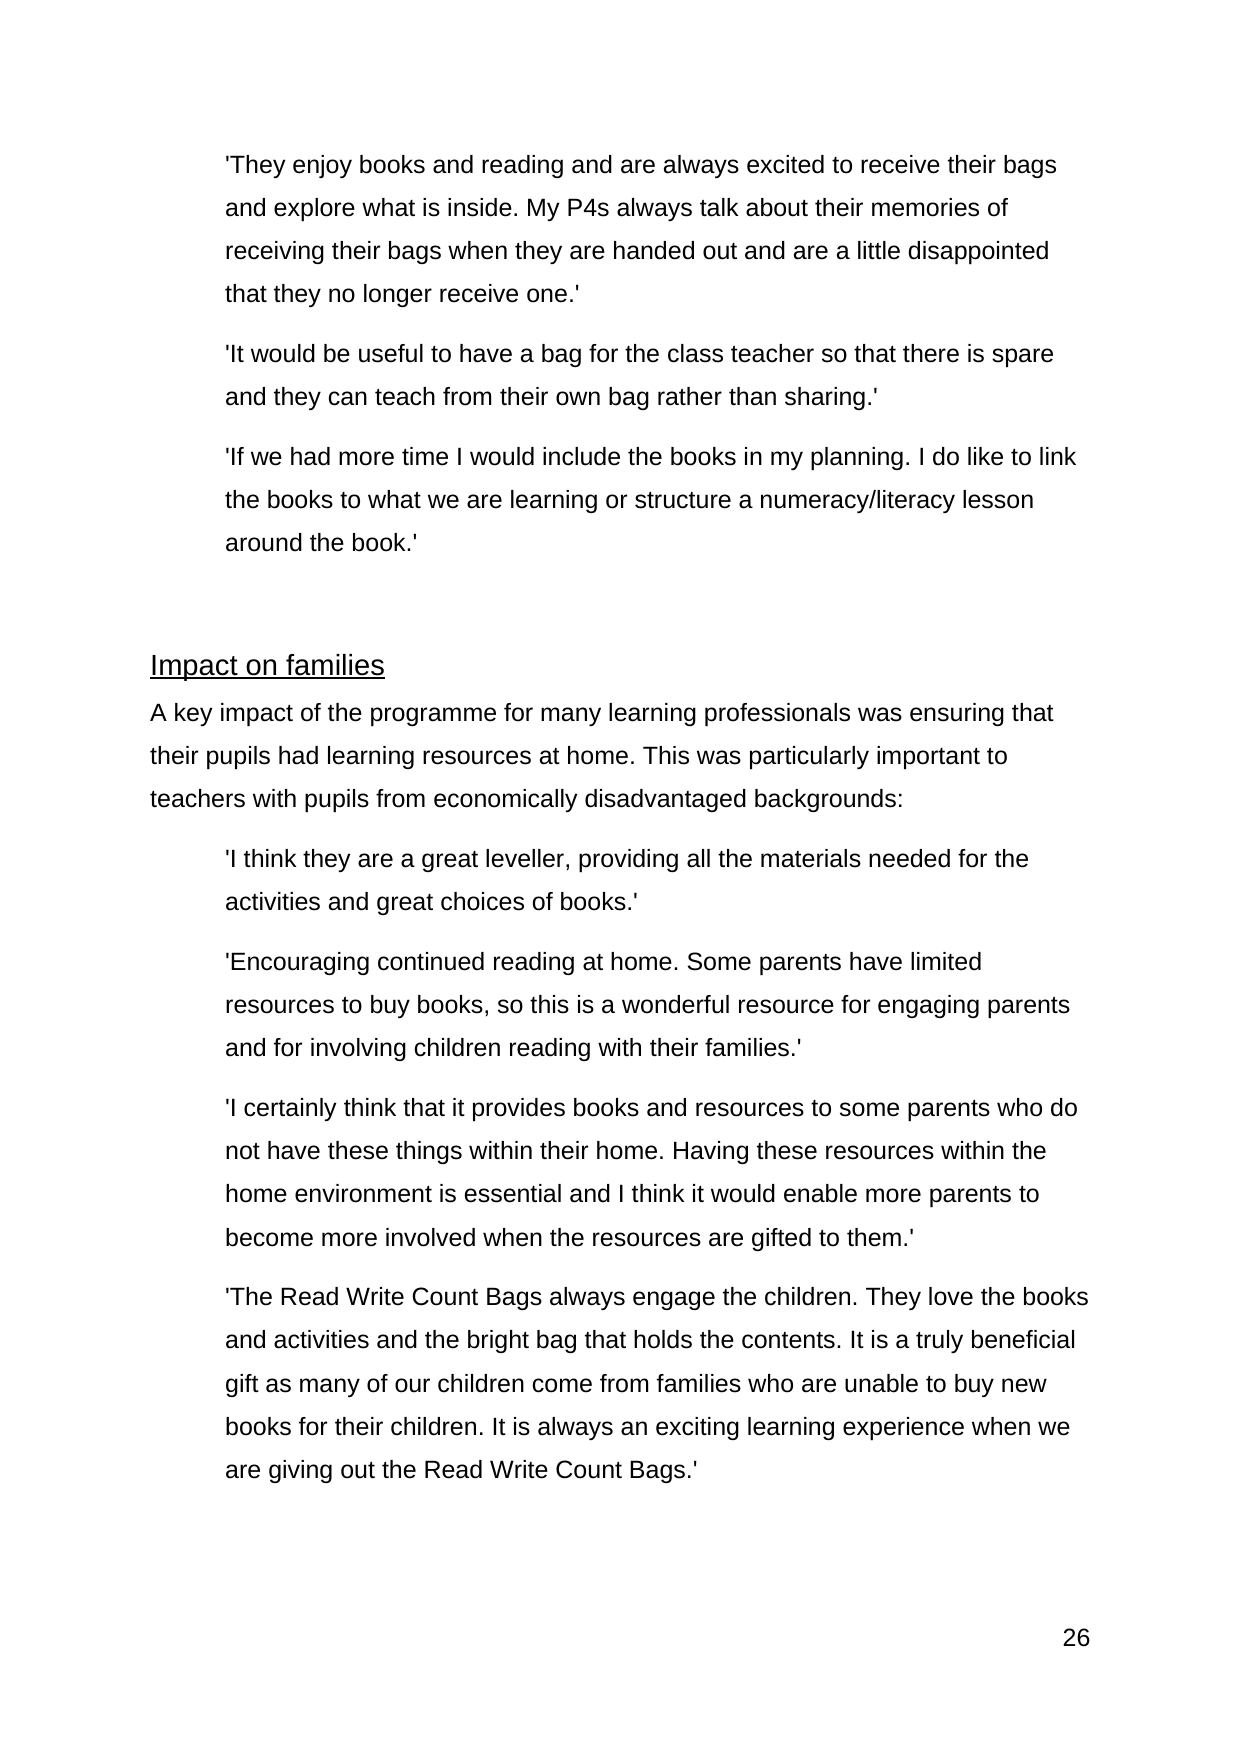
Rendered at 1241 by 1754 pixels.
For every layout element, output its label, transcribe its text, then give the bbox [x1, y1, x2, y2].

list 'I certainly think that it provides books and resources to some parents who do not have these things within their home. Having these resources within the home environment is essential and I think it would enable more parents to become more involved when the resources are gifted to them.' [225, 1093, 1090, 1251]
list 'They enjoy books and reading and are always excited to receive their bags and explore what is inside. My P4s always talk about their memories of receiving their bags when they are handed out and are a little disappointed that they no longer receive one.' [225, 150, 1090, 308]
subtitle Impact on families [150, 648, 1090, 681]
list 'It would be useful to have a bag for the class teacher so that there is spare and they can teach from their own bag rather than sharing.' [225, 339, 1090, 411]
list 'Encouraging continued reading at home. Some parents have limited resources to buy books, so this is a wonderful resource for engaging parents and for involving children reading with their families.' [225, 947, 1090, 1062]
list 'The Read Write Count Bags always engage the children. They love the books and activities and the bright bag that holds the contents. It is a truly beneficial gift as many of our children come from families who are unable to buy new books for their children. It is always an exciting learning experience when we are giving out the Read Write Count Bags.' [225, 1282, 1090, 1484]
list 'If we had more time I would include the books in my planning. I do like to link the books to what we are learning or structure a numeracy/literacy lesson around the book.' [225, 442, 1090, 557]
text A key impact of the programme for many learning professionals was ensuring that their pupils had learning resources at home. This was particularly important to teachers with pupils from economically disadvantaged backgrounds: [150, 698, 1090, 813]
list 'I think they are a great leveller, providing all the materials needed for the activities and great choices of books.' [225, 844, 1090, 916]
